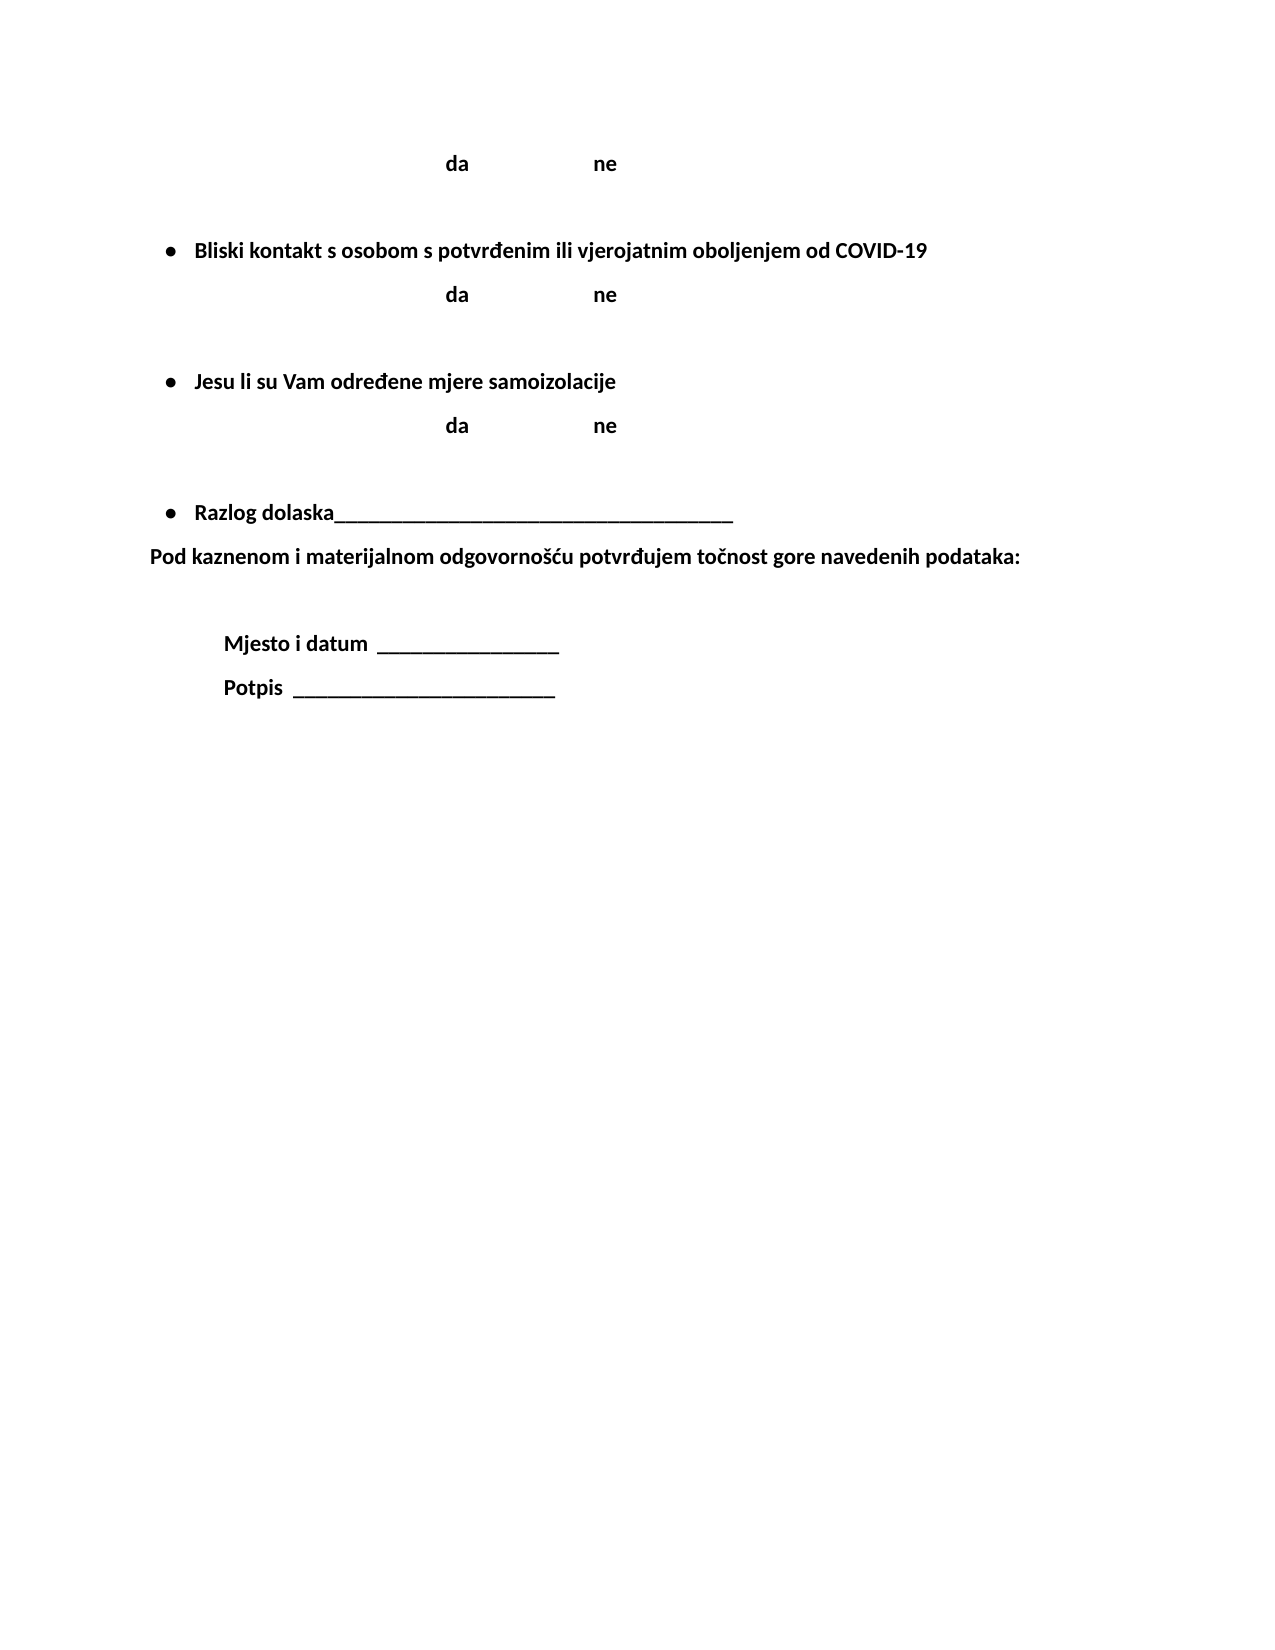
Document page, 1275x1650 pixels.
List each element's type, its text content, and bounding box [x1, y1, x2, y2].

text da ne [165, 150, 1125, 177]
text da ne [165, 412, 1125, 439]
text Potpis _______________________ [150, 674, 1125, 701]
text Pod kaznenom i materijalnom odgovornošću potvrđujem točnost gore navedenih podataka: [150, 543, 1125, 570]
list Bliski kontakt s osobom s potvrđenim ili vjerojatnim oboljenjem od COVID-19 [165, 237, 1125, 264]
list Razlog dolaska___________________________________ [165, 499, 1125, 526]
text da ne [165, 281, 1125, 308]
list Jesu li su Vam određene mjere samoizolacije [165, 368, 1125, 395]
text Mjesto i datum ________________ [150, 630, 1125, 657]
